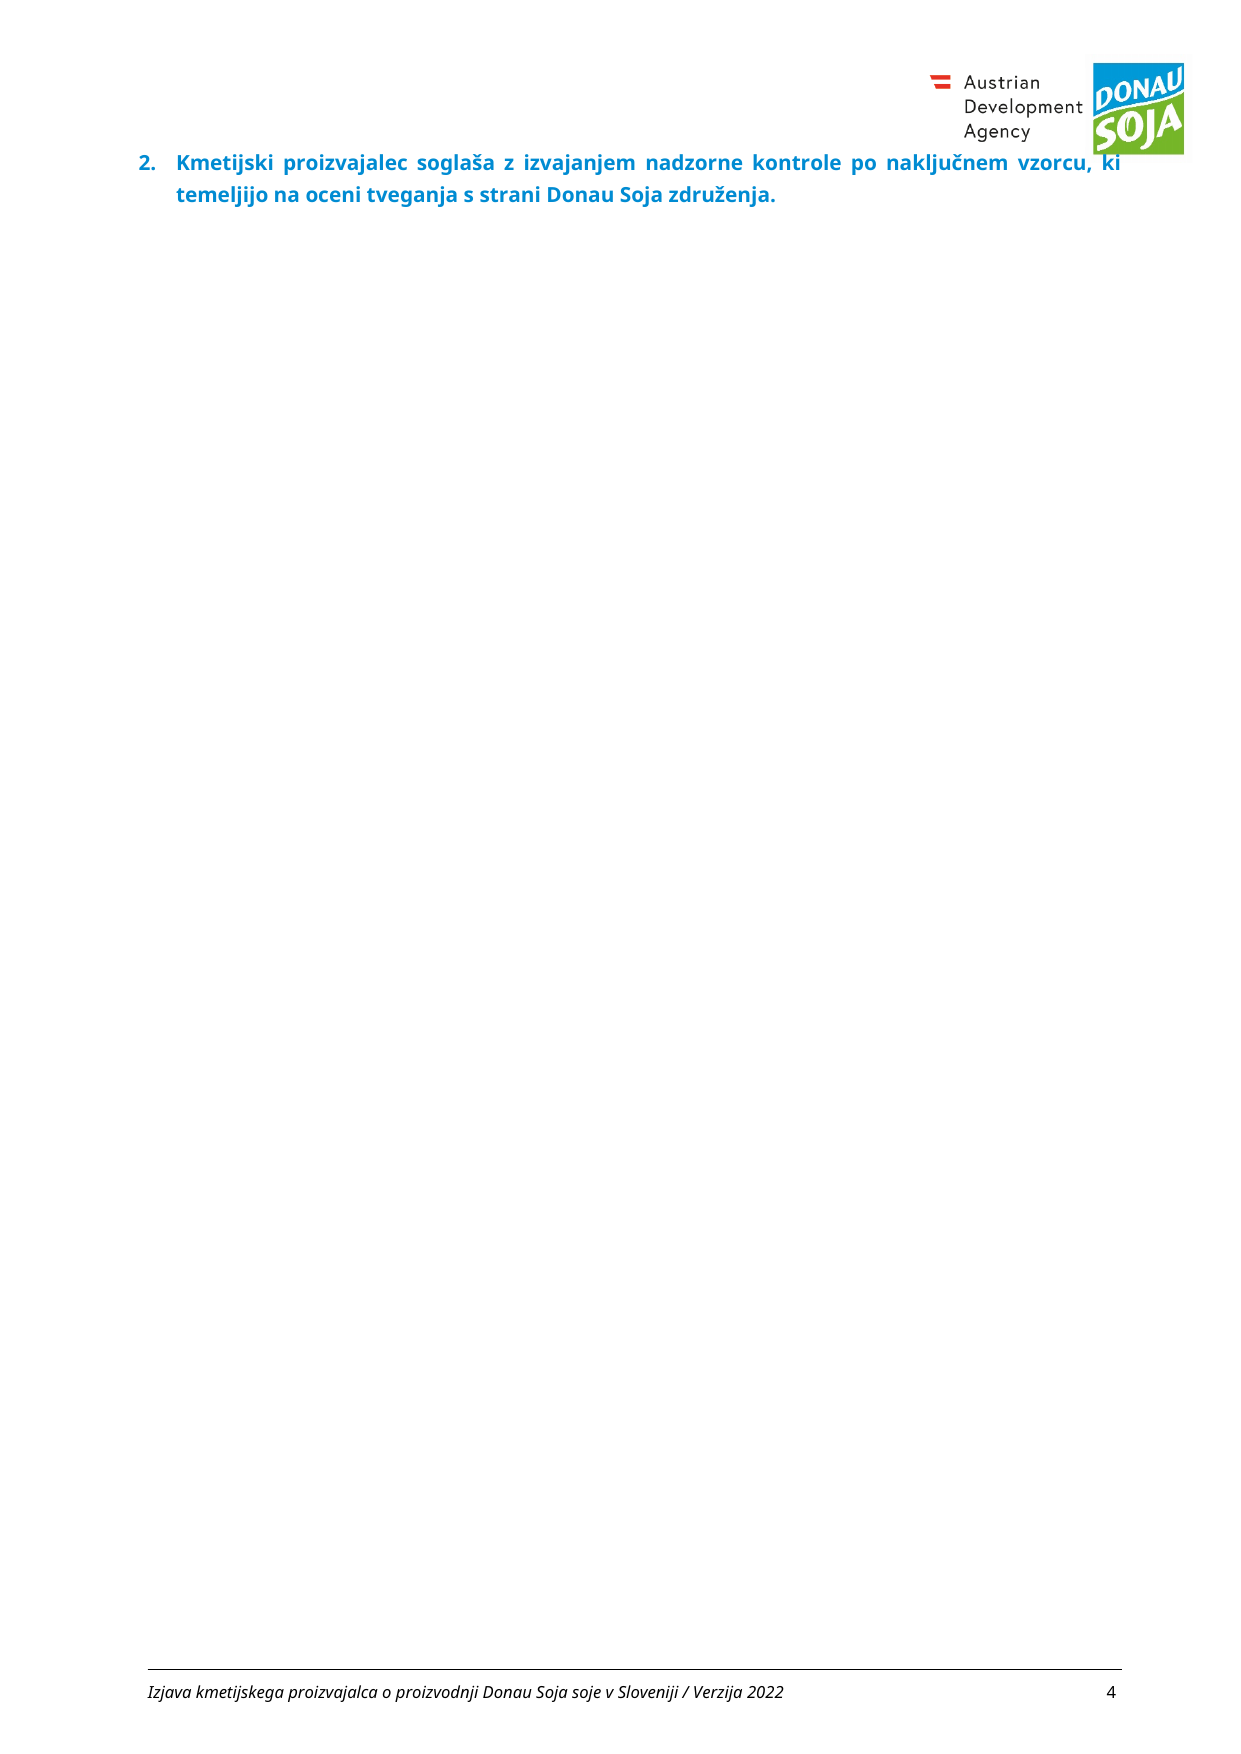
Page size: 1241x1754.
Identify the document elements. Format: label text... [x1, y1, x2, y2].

picture [928, 54, 1193, 163]
list Kmetijski proizvajalec soglaša z izvajanjem nadzorne kontrole po naključnem vzorcu, ki temeljijo na oceni tveganja s strani Donau Soja združenja. [138, 148, 1122, 209]
